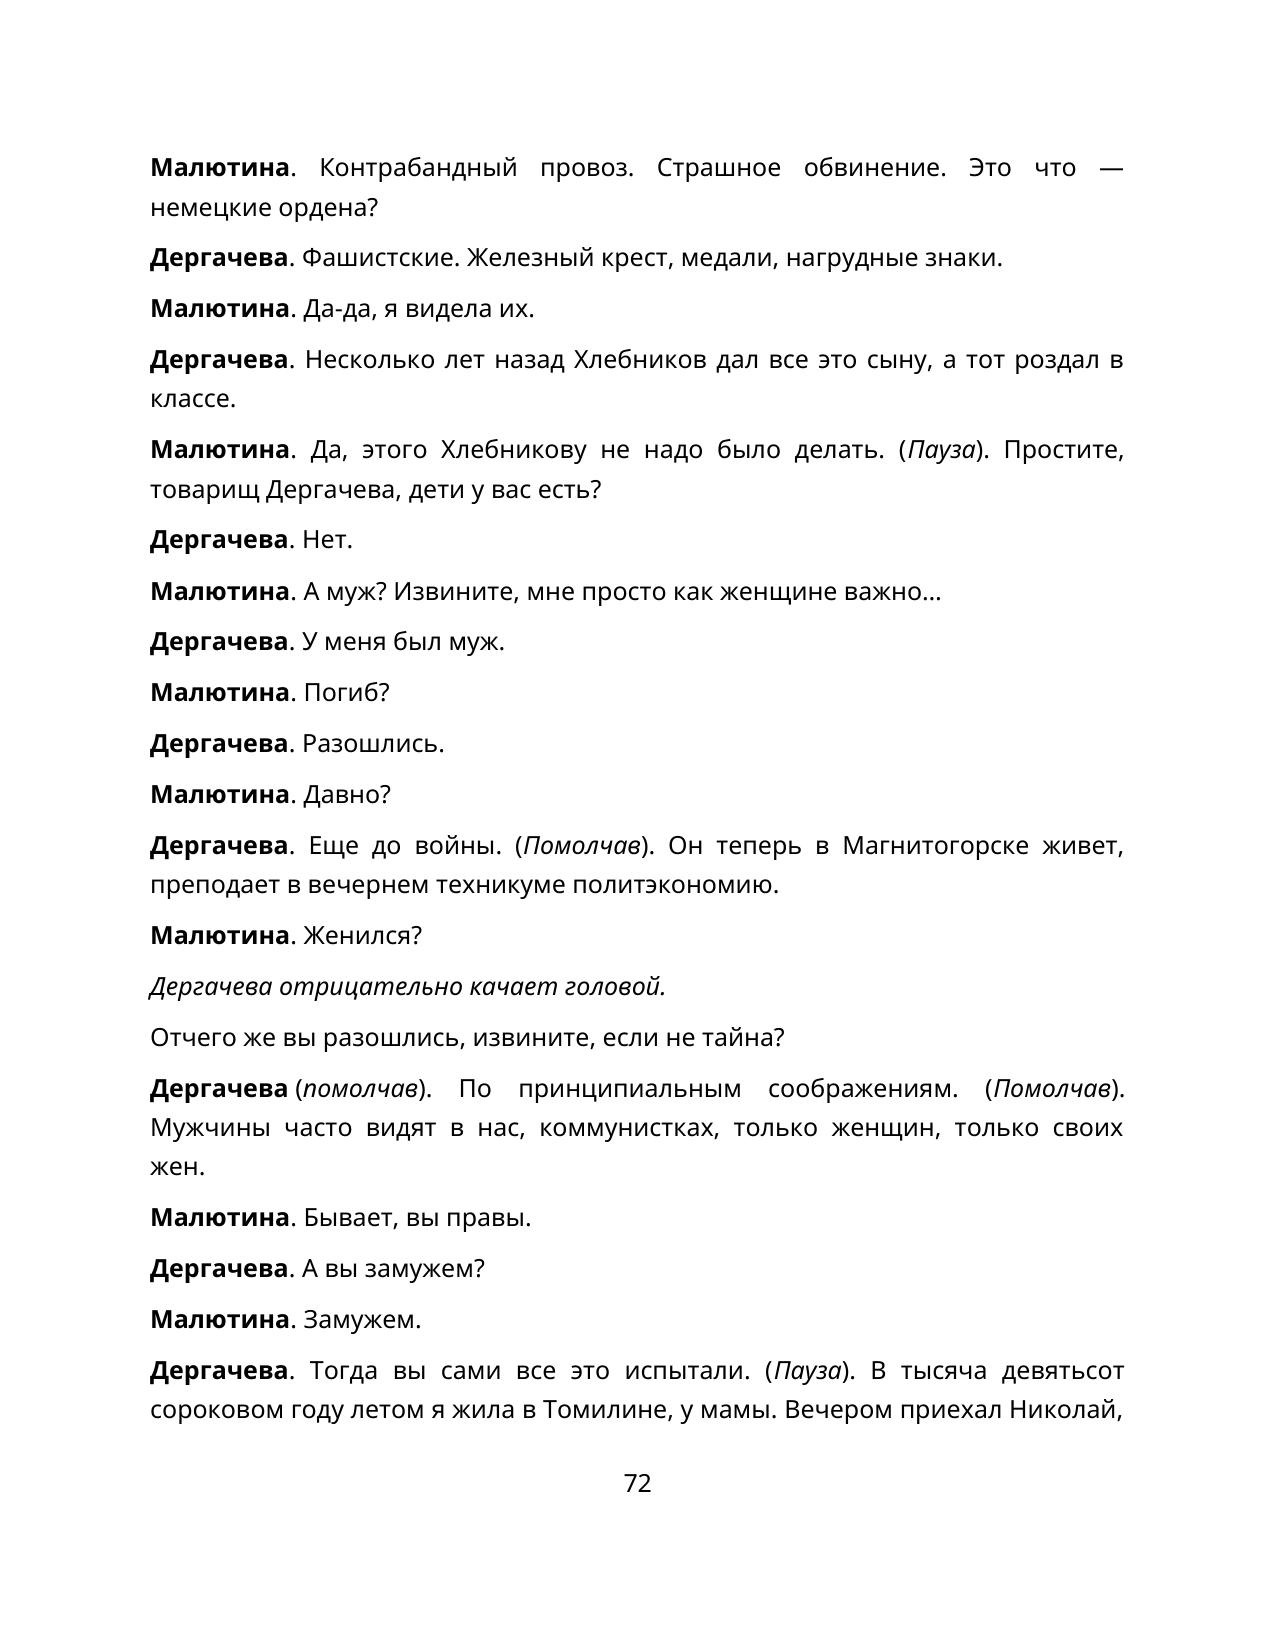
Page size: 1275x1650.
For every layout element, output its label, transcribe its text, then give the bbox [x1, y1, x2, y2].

text Дергачева. У меня был муж. [150, 624, 1125, 658]
text Дергачева. Несколько лет назад Хлебников дал все это сыну, а тот роздал в классе. [150, 342, 1125, 415]
text Малютина. Погиб? [150, 675, 1125, 709]
text Дергачева. А вы замужем? [150, 1251, 1125, 1285]
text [150, 1353, 1125, 1426]
text Дергачева. Разошлись. [150, 726, 1125, 760]
text Малютина. А муж? Извините, мне просто как женщине важно… [150, 573, 1125, 607]
text Малютина. Замужем. [150, 1302, 1125, 1336]
text Малютина. Давно? [150, 777, 1125, 811]
text Малютина. Контрабандный провоз. Страшное обвинение. Это что — немецкие ордена? [150, 150, 1125, 223]
text Дергачева. Фашистские. Железный крест, медали, нагрудные знаки. [150, 240, 1125, 274]
text Малютина. Да, этого Хлебникову не надо было делать. (Пауза). Простите, товарищ Дергачева, дети у вас есть? [150, 432, 1125, 505]
text Дергачева. Еще до войны. (Помолчав). Он теперь в Магнитогорске живет, преподает в вечернем техникуме политэкономию. [150, 828, 1125, 901]
text Малютина. Да-да, я видела их. [150, 291, 1125, 325]
text Малютина. Бывает, вы правы. [150, 1200, 1125, 1234]
text Малютина. Женился? [150, 918, 1125, 952]
text Отчего же вы разошлись, извините, если не тайна? [150, 1020, 1125, 1054]
text Дергачева. Нет. [150, 522, 1125, 556]
text Дергачева отрицательно качает головой. [150, 969, 1125, 1003]
text Дергачева (помолчав). По принципиальным соображениям. (Помолчав). Мужчины часто видят в нас, коммунистках, только женщин, только своих жен. [150, 1071, 1125, 1183]
